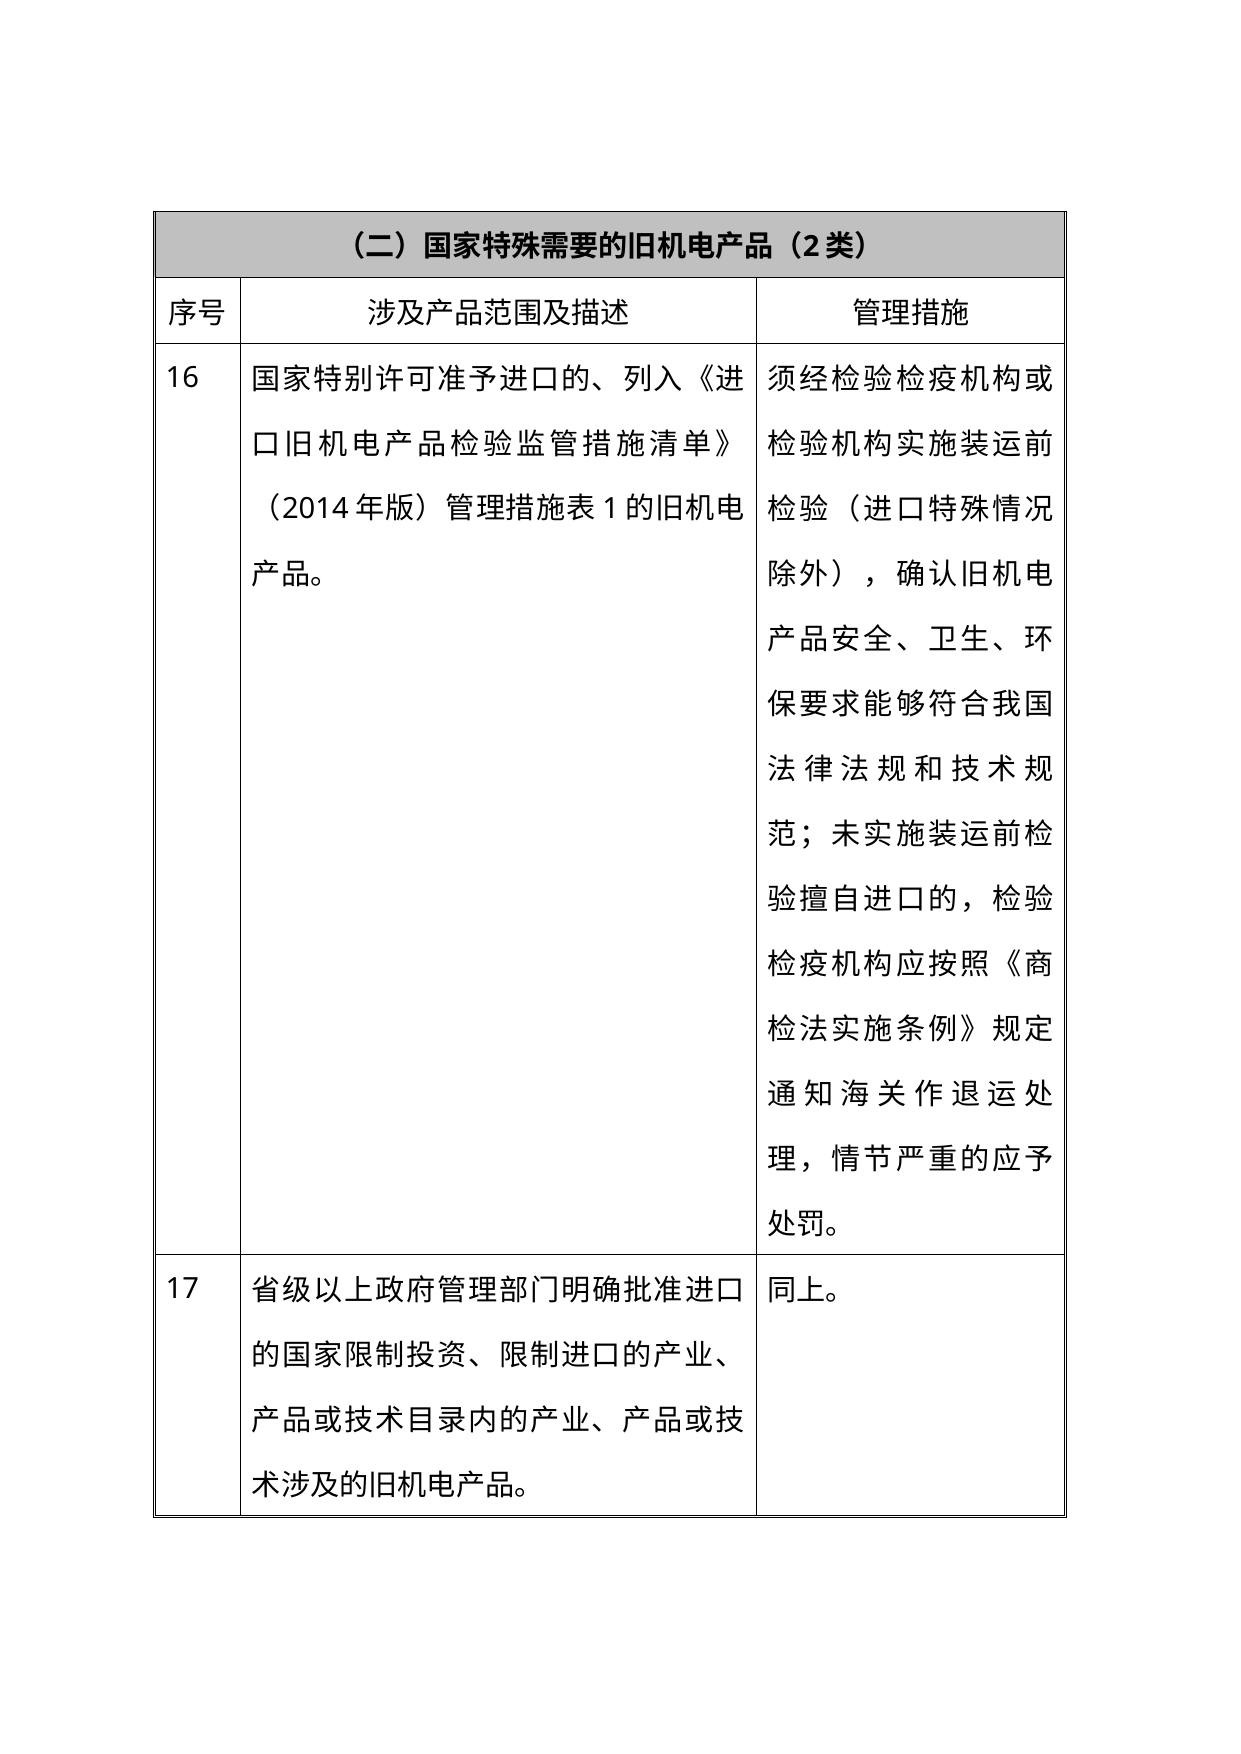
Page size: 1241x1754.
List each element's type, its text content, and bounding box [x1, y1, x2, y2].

table_cell 须经检验检疫机构或检验机构实施装运前检验（进口特殊情况除外），确认旧机电产品安全、卫生、环保要求能够符合我国法律法规和技术规范；未实施装运前检验擅自进口的，检验检疫机构应按照《商检法实施条例》规定通知海关作退运处理，情节严重的应予处罚。 [757, 344, 1064, 1254]
table_cell 省级以上政府管理部门明确批准进口的国家限制投资、限制进口的产业、产品或技术目录内的产业、产品或技术涉及的旧机电产品。 [241, 1255, 756, 1515]
table_cell 17 [156, 1255, 240, 1515]
table_cell 同上。 [757, 1255, 1064, 1515]
table_header （二）国家特殊需要的旧机电产品（2类） [156, 212, 1064, 277]
table_cell 国家特别许可准予进口的、列入《进口旧机电产品检验监管措施清单》（2014年版）管理措施表1的旧机电产品。 [241, 344, 756, 1254]
table_cell 16 [156, 344, 240, 1254]
table_cell 管理措施 [757, 278, 1064, 343]
table_cell 涉及产品范围及描述 [241, 278, 756, 343]
table_cell 序号 [156, 278, 240, 343]
